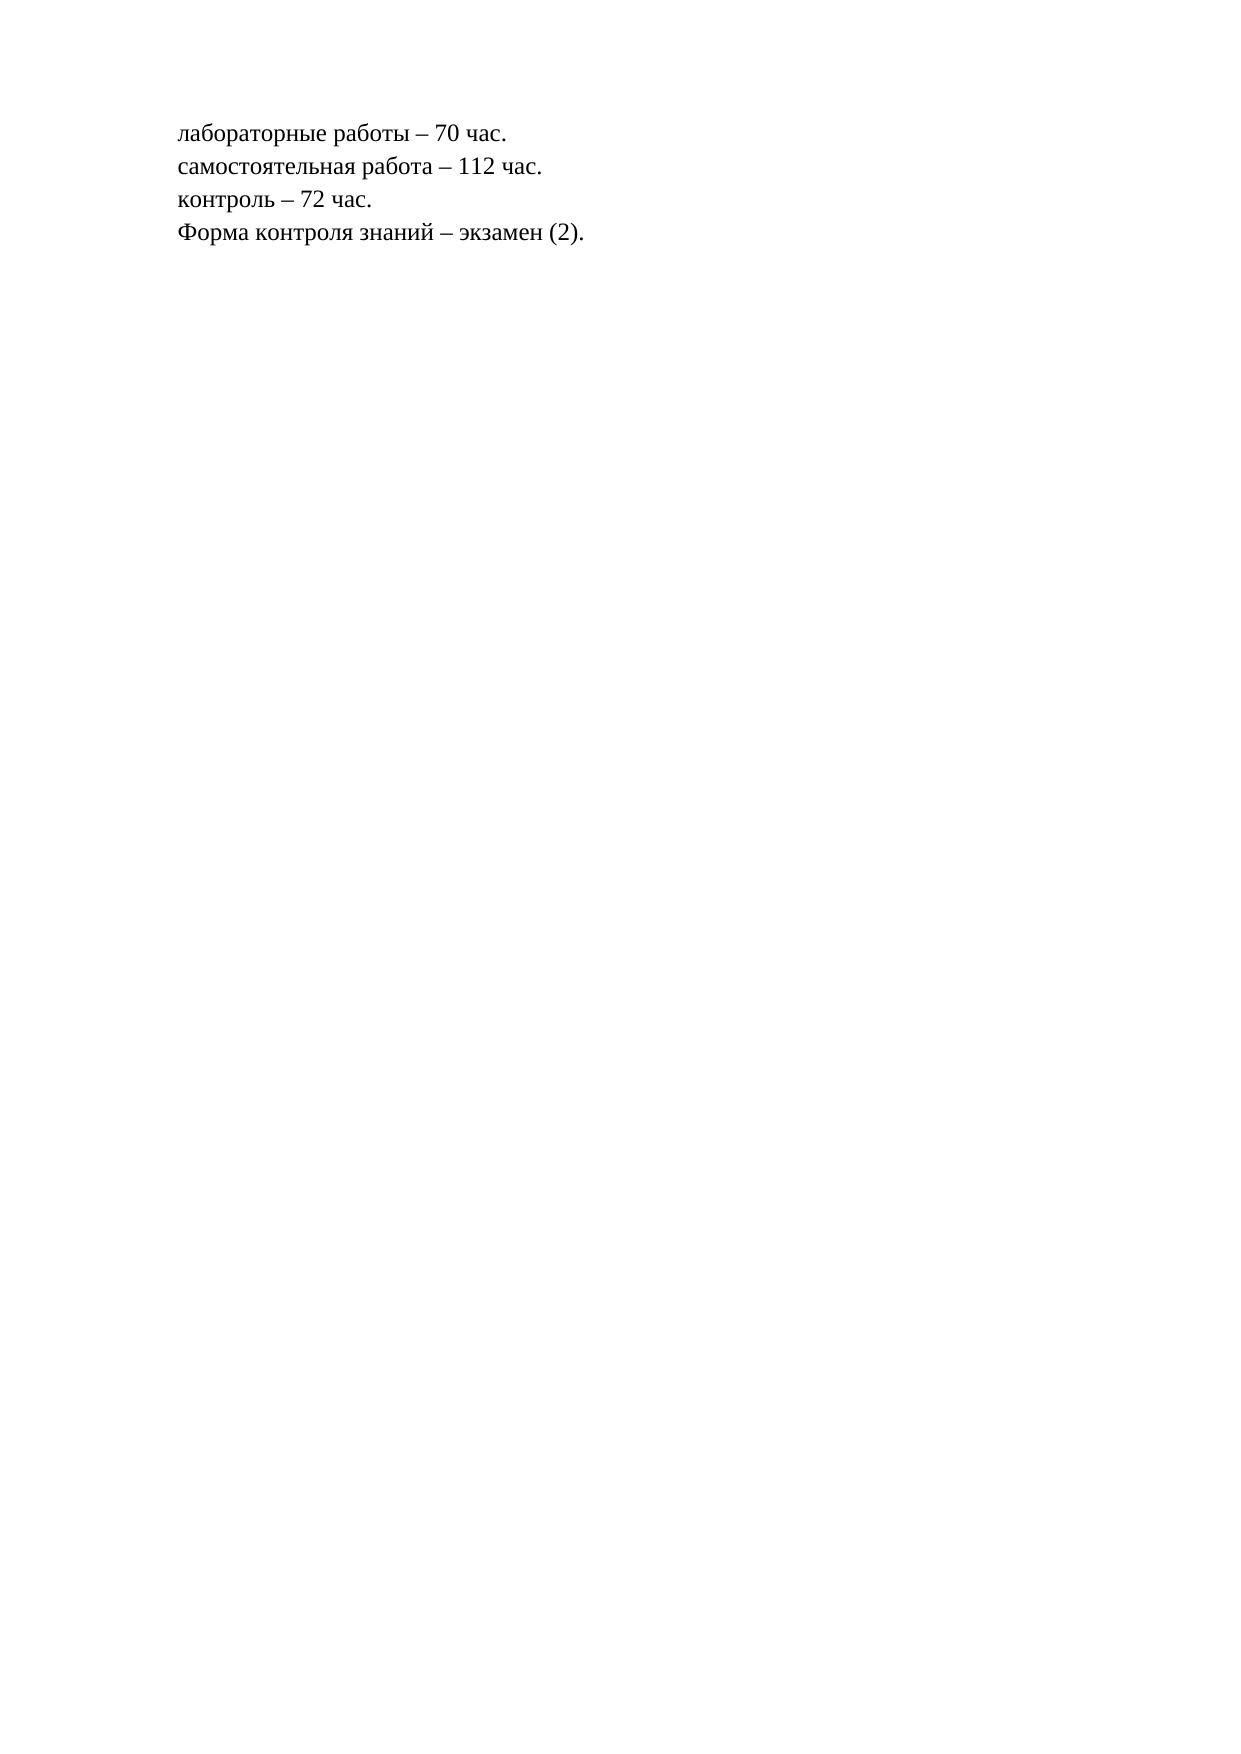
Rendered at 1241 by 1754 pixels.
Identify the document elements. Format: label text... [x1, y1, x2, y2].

text самостоятельная работа – 112 час. [177, 151, 1152, 180]
text контроль – 72 час. [177, 184, 1152, 213]
text лабораторные работы – 70 час. [177, 118, 1152, 147]
text Форма контроля знаний – экзамен (2). [177, 217, 1152, 246]
